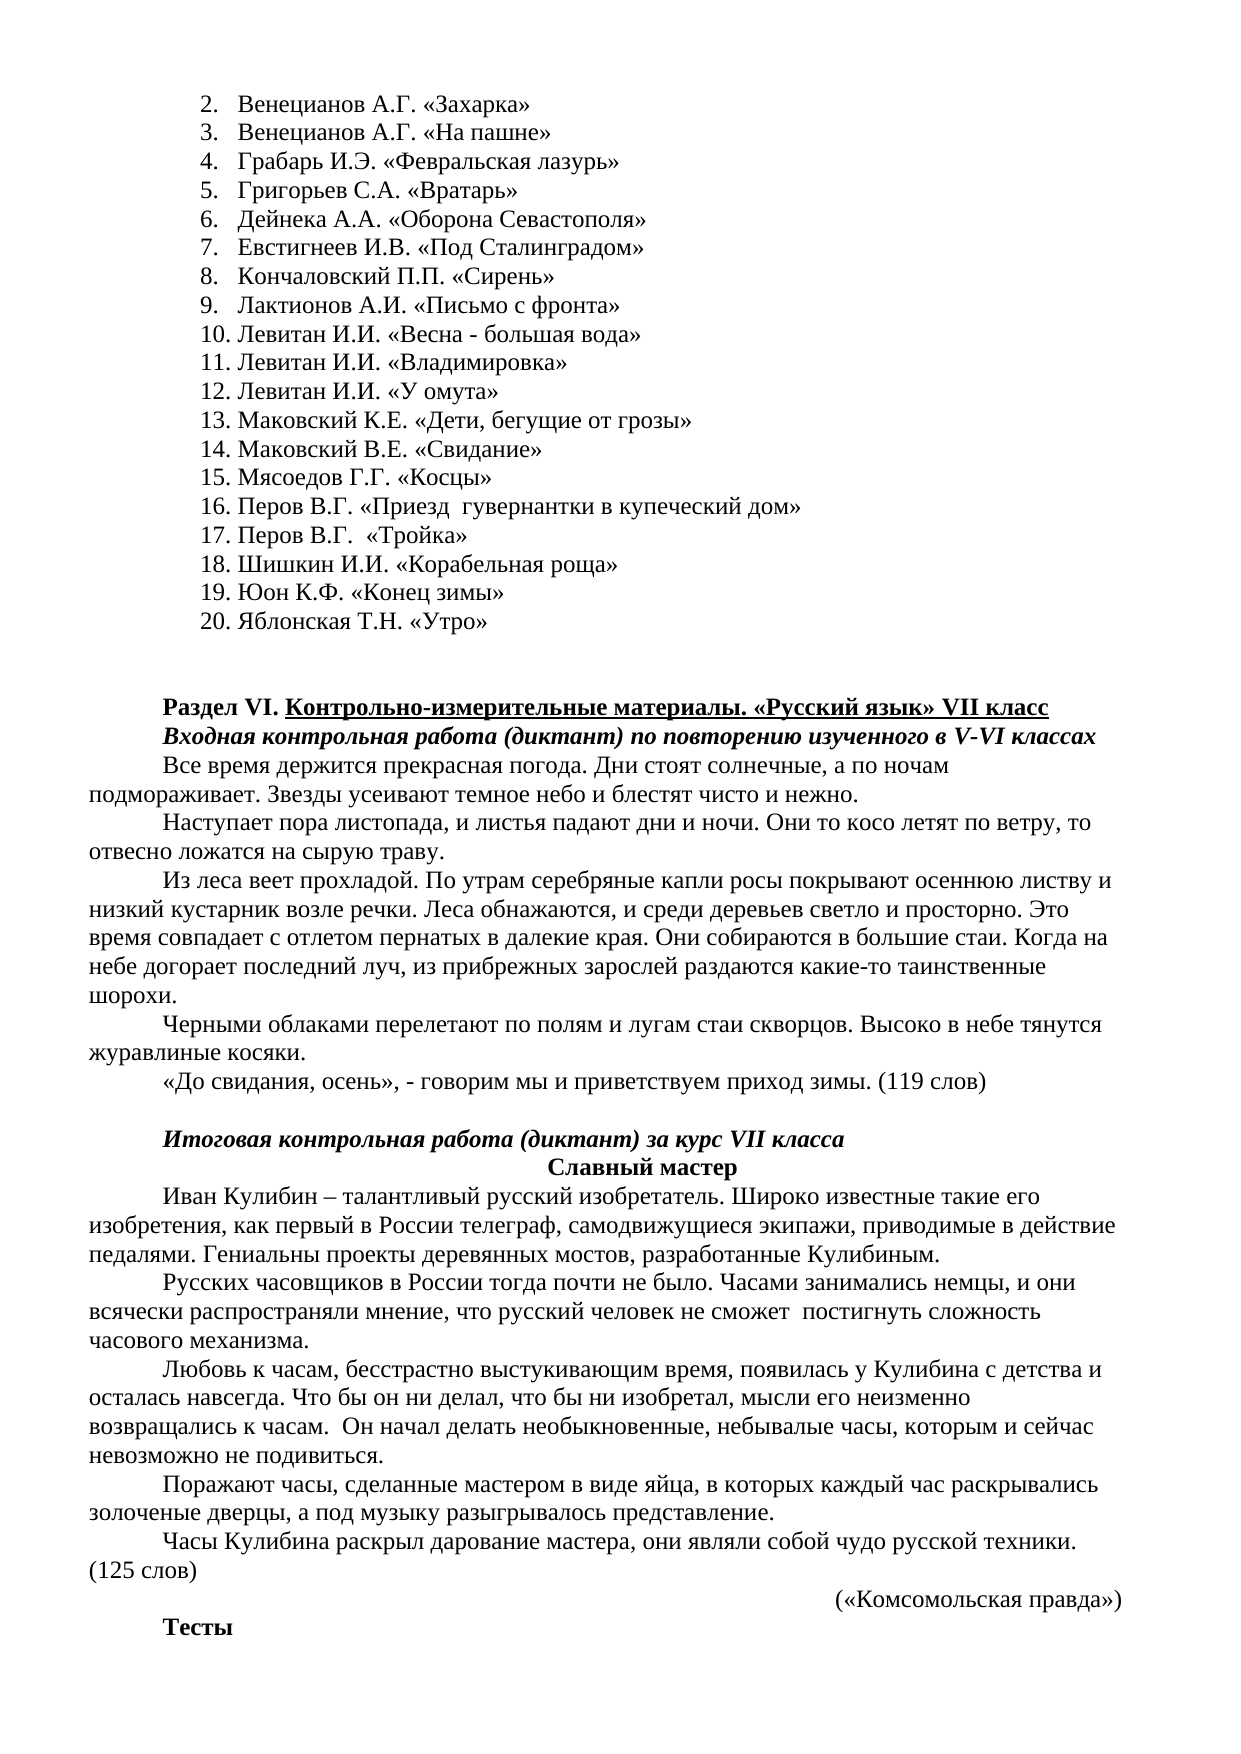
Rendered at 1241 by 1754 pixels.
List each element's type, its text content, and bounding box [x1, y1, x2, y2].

list Венецианов А.Г. «Захарка» [200, 89, 1122, 117]
text Поражают часы, сделанные мастером в виде яйца, в которых каждый час раскрывались золоченые дверцы, а под музыку разыгрывалось представление. [89, 1469, 1122, 1526]
list Перов В.Г. «Приезд гувернантки в купеческий дом» [200, 491, 1122, 520]
list Венецианов А.Г. «На пашне» [200, 117, 1122, 146]
list Кончаловский П.П. «Сирень» [200, 261, 1122, 290]
list Лактионов А.И. «Письмо с фронта» [200, 290, 1122, 319]
text («Комсомольская правда») [89, 1584, 1122, 1612]
list Левитан И.И. «Владимировка» [200, 347, 1122, 376]
text Из леса веет прохладой. По утрам серебряные капли росы покрывают осеннюю листву и низкий кустарник возле речки. Леса обнажаются, и среди деревьев светло и просторно. Это время совпадает с отлетом пернатых в далекие края. Они собираются в большие стаи. Когда на небе догорает последний луч, из прибрежных зарослей раздаются какие-то таинственные шорохи. [89, 865, 1122, 1009]
list Маковский В.Е. «Свидание» [200, 434, 1122, 462]
list Шишкин И.И. «Корабельная роща» [200, 549, 1122, 577]
list Яблонская Т.Н. «Утро» [200, 606, 1122, 635]
list Юон К.Ф. «Конец зимы» [200, 577, 1122, 606]
text Любовь к часам, бесстрастно выстукивающим время, появилась у Кулибина с детства и осталась навсегда. Что бы он ни делал, что бы ни изобретал, мысли его неизменно возвращались к часам. Он начал делать необыкновенные, небывалые часы, которым и сейчас невозможно не подивиться. [89, 1354, 1122, 1469]
text «До свидания, осень», - говорим мы и приветствуем приход зимы. (119 слов) [89, 1066, 1122, 1095]
list Левитан И.И. «У омута» [200, 376, 1122, 405]
list Маковский К.Е. «Дети, бегущие от грозы» [200, 405, 1122, 434]
text Наступает пора листопада, и листья падают дни и ночи. Они то косо летят по ветру, то отвесно ложатся на сырую траву. [89, 807, 1122, 865]
text Раздел VI. Контрольно-измерительные материалы. «Русский язык» VII класс [89, 692, 1122, 721]
text Все время держится прекрасная погода. Дни стоят солнечные, а по ночам подмораживает. Звезды усеивают темное небо и блестят чисто и нежно. [89, 750, 1122, 807]
text Итоговая контрольная работа (диктант) за курс VII класса [89, 1124, 1122, 1152]
text Черными облаками перелетают по полям и лугам стаи скворцов. Высоко в небе тянутся журавлиные косяки. [89, 1009, 1122, 1066]
text Иван Кулибин – талантливый русский изобретатель. Широко известные такие его изобретения, как первый в России телеграф, самодвижущиеся экипажи, приводимые в действие педалями. Гениальны проекты деревянных мостов, разработанные Кулибиным. [89, 1181, 1122, 1267]
text Входная контрольная работа (диктант) по повторению изученного в V-VI классах [89, 721, 1122, 750]
text Тесты [89, 1612, 1122, 1641]
list Мясоедов Г.Г. «Косцы» [200, 462, 1122, 491]
list Евстигнеев И.В. «Под Сталинградом» [200, 232, 1122, 261]
list Григорьев С.А. «Вратарь» [200, 175, 1122, 204]
text Часы Кулибина раскрыл дарование мастера, они являли собой чудо русской техники. (125 слов) [89, 1526, 1122, 1584]
list Дейнека А.А. «Оборона Севастополя» [200, 204, 1122, 232]
list Грабарь И.Э. «Февральская лазурь» [200, 146, 1122, 175]
text Славный мастер [89, 1152, 1122, 1181]
text Русских часовщиков в России тогда почти не было. Часами занимались немцы, и они всячески распространяли мнение, что русский человек не сможет постигнуть сложность часового механизма. [89, 1267, 1122, 1354]
list Перов В.Г. «Тройка» [200, 520, 1122, 549]
list Левитан И.И. «Весна - большая вода» [200, 319, 1122, 347]
